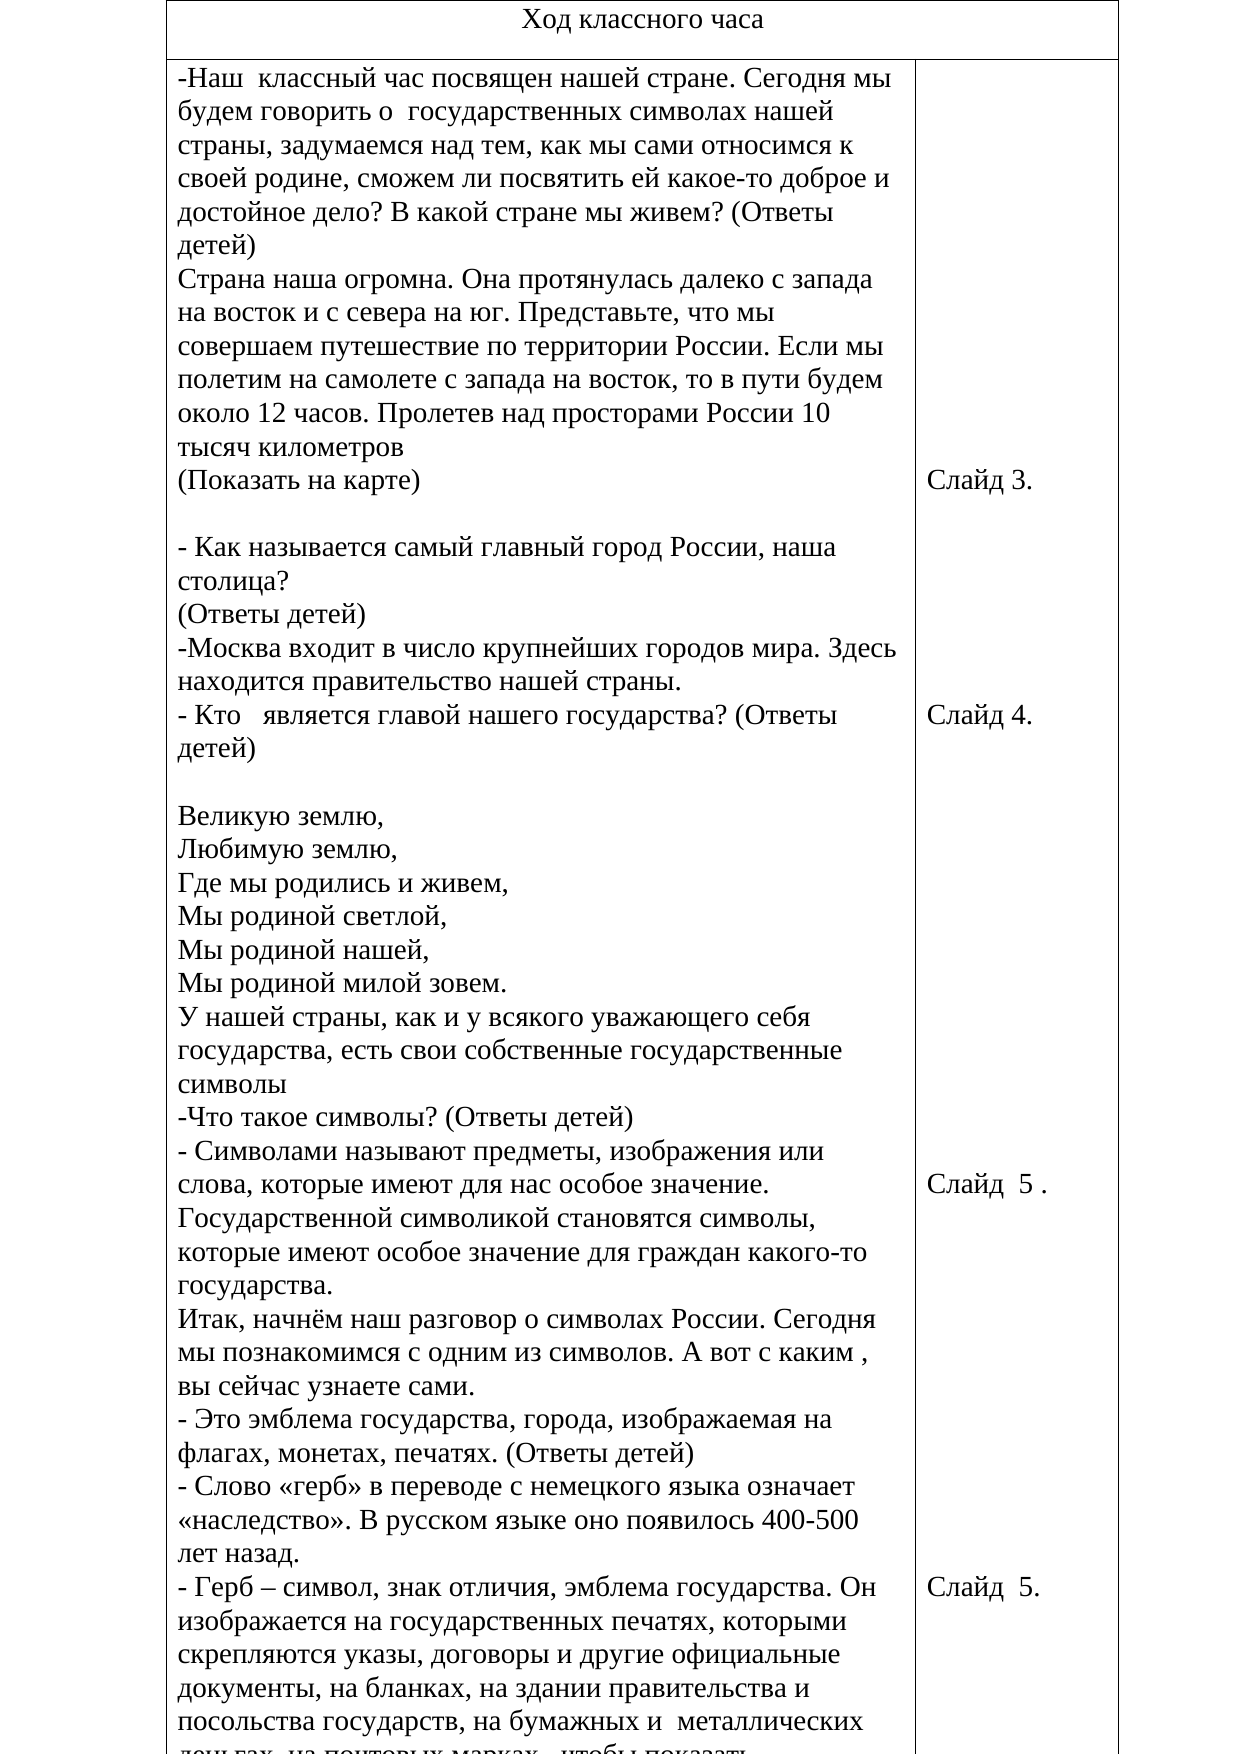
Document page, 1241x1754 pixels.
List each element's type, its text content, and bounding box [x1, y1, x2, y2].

table_header Ход классного часа [167, 1, 1118, 59]
table_cell Слайд 3. Слайд 4. Слайд 5 . Слайд 5. Слайд 6 . Слайд 7 . Слайд 8 . Слайд 9 . Слайд 10 . Слайд 11. Слайд 12 Слайд 13 . Слайд 14. Слайд 15 . Слайд 16 . Слайд 17 . Слайд 18. Слайд 19 . Слайд 20 . Слайд 20 . [916, 60, 1118, 1754]
table_cell -Наш классный час посвящен нашей стране. Сегодня мы будем говорить о государственных символах нашей страны, задумаемся над тем, как мы сами относимся к своей родине, сможем ли посвятить ей какое-то доброе и достойное дело? В какой стране мы живем? (Ответы детей) Страна наша огромна. Она протянулась далеко с запада на восток и с севера на юг. Представьте, что мы совершаем путешествие по территории России. Если мы полетим на самолете с запада на восток, то в пути будем около 12 часов. Пролетев над просторами России 10 тысяч километров (Показать на карте) - Как называется самый главный город России, наша столица? (Ответы детей) -Москва входит в число крупнейших городов мира. Здесь находится правительство нашей страны. - Кто является главой нашего государства? (Ответы детей) Великую землю, Любимую землю, Где мы родились и живем, Мы родиной светлой, Мы родиной нашей, Мы родиной милой зовем. У нашей страны, как и у всякого уважающего себя государства, есть свои собственные государственные символы -Что такое символы? (Ответы детей) - Символами называют предметы, изображения или слова, которые имеют для нас особое значение. Государственной символикой становятся символы, которые имеют особое значение для граждан какого-то государства. Итак, начнём наш разговор о символах России. Сегодня мы познакомимся с одним из символов. А вот с каким , вы сейчас узнаете сами. - Это эмблема государства, города, изображаемая на флагах, монетах, печатях. (Ответы детей) - Слово «герб» в переводе с немецкого языка означает «наследство». В русском языке оно появилось 400-500 лет назад. - Герб – символ, знак отличия, эмблема государства. Он изображается на государственных печатях, которыми скрепляются указы, договоры и другие официальные документы, на бланках, на здании правительства и посольства государств, на бумажных и металлических деньгах, на почтовых марках, чтобы показать принадлежность тому или иному государству, городу, области. Придумать герб непростое дело. Существует целая наука – геральдика, которая знает все правила составления гербов. Правило 1. Герб может быть различным по форме: -овальным; -треугольным; -квадратным, закругленным книзу; -четырехугольным, заостренным внизу; -вырезной, причудливой формы. Правило 2. Герб мог быть различным по цвету, и каждый цвет что-либо обозначал: - красный –страсть; - зелёный – свободу; - голубой – верность и честь; - черный – смелость; - пурпурный – храбрость. Правило 3. На гербах часто помещались геометрические фигуры (квадраты, треугольники, ромбы), животные (орёл, лев), растения (роза, лилия), элементы неживой природы (солнце, месяц, звёзды), мифические создания (дракон, кентавр, единорог), человек. Каждый из них имел своё значение. - Что изображено на современном Государственном гербе России? Попробуйте объяснить значение каждого составляющего элемента. ( Учащиеся вспоминают составные части Государственного герба Российской Федерации и пытаются их объяснить) - А теперь обратимся к его изображению У России величавой На гербе орёл двуглавый, Чтоб на запад и восток Он смотреть бы сразу мог Сильный, мудрый он и гордый, Он – России дух свободный. Закон «О Государственном гербе Российской Федерации» даёт следующее его описание: «Государственный герб РФ представляет собой четырёхугольный, с закругленными нижними углами, заострённый в оконечности красный геральдический щит с золотым орлом, поднявшим вверх распущенные крылья. Орёл увенчан двумя малыми коронами и – над ними - одной большой короной, соединённой лентой. В правой лапе орла – скипетр, в левой0держава. На груди орла в красном щите – серебряный всадник в синем плаще на серебряном коне, поражающий серебряным копьем черного, опрокинутого навзничь и попранного копьём дракона». Рисунок современного герба выполнил художник Е.И.Ухналёв. Современный Государственный герб Российской Федерации был принят в декабре 2000г. Что же символизирует каждая составляющая часть Государственного герба Российской Федерации? Щит Государственного герба России красного цвета. О чём это говорит? Золотой двуглавый орёл, взмывающий над страной на своих могучих крыльях,- это символ единства народов России, живущих в двух частях света – Европе и Азии. Три короны (две малые и одна большая) над головами орла соединены единой лентой, что говорит о кровном братстве и единой истории трёх восточнославянских народов: русских, украинцев и белорусов. Скипетр (золотой жезл) и держава (золотой шар) –это древнерусские символы государственной власти и его защиты. На груди орла – красный щит. На щите изображён всадник – святой Георгий Победоносец на белом коне. Своим копьём он поражает дракона, что олицетворяет победу добра над злом, готовность нашего народа защищать своё государство от недругов. Говорят, что это столица России – Москва поделилась с Россией своим гербом. Как вы думаете, менялся ли российский герб или всегда был таким, как сейчас? Может кто-то видел изображения других российских гербов. Что на них изображено? (Ответы детей) Впервые двуглавый орёл появился в России более 5оо лет назад на гербовой печати Ивана III в 1497 году. Он был символом мощи и независимости государства. Крылья орла были опущены вниз, клювы закрыты, на головах зубчатые короны. А вот щит с изображением герба Москвы появился позднее, при царе Иване IV (Грозном) С 1613 года страной начинает управлять династия Романовых, которые тоже внесли немалые изменения в облик герба. В 1650 году в лапах орла появился скипетр и держава, крылья орла поднимаются вверх и раскрываются, открываются и клювы. Над головами орла начинает появляться одна корона между головами, потом две короны на каждой голове и православный крест посередине. Позднее крест заменяется на третью корону, что символизирует в православии святую Троицу. В 1722 году Петр I создаёт Герольдмейстерскую контору для создания гербов российских городов, а вместе с тем вносит изменения в цвет орла. В 1726 году он становится не золотым, а черным. А поле щита окрашивается в жёлтый цвет. На самом орле появилась цепь ордена Андрея Первозванного и голубая лента, соединяющая короны. В XIX веке при царе Александре вместо скипетра и державы в лапах орла появляются стрелы – молнии, факел и лавровый венок. В 1826 году при государе Николае I на крыльях орла размещаются гербы казанского, Астраханского, Херсонеса Таврического и Финляндского царств, входивших в состав России. Четыре с лишним столетия символом царской власти – гербом Российской империи – был двуглавый орёл. Но 7 ноября 1917 года было создано государство, которое назвали РСФСР, или Российская Социалистическая Федеративная Советская Республика. Ей потребовался новый герб взамен старого, царского. - Как вы думаете, что означали серп и молот, венок хлебных колосьев, пятиконечная звезда? (Заслушиваются ответы детей) А вот как описывает советский герб детский писатель Самуил Яковлевич Маршак в своем стихотворении. Различным образом державы Свои украсили гербы. Вот леопард, орел двуглавый И лев, встающий на дыбы. Таков обычай был старинный, Чтоб с государственных гербов Грозил соседям лик звериный Оскалом всех своих зубов То хищный зверь, то птица злая, Подобье потеряв своё, Сжимают в лапах, угрожая, Разящий меч или копьё…. Но не орел, не лев, не львица Собой украсили наш герб, А золотой венок пшеницы, Могучий молот, острый серп. Мы не грозим другим народам, Но бережём просторный дом, Где место есть под небосводом Всему, живущему трудом. Не будет недругом расколот Союз народов никогда. Неразделимы серп и молот, Земля, и колос, и звезда! А немного позднее, в 1922году, наше государство стало могучим Союзом советских Социалистических Республик. И появился новый герб. Но так как СССР состоял из 15 республик ,то Конституцией полагалось каждой Республике иметь свой герб. Главные символы –серп, молот и пятиконечная звезда присутствовали на каждом гербе, но в гербе каждой республики было и что-то своё. Они все такие одинаковые , они все такие разные. В гербе Украины – пшеничные колосья, а у Белоруссии – ржаные. Узбекистан и Таджикистан гордятся своим хлопком, а Молдавия – початком кукурузы, но в ней растут виноград и фрукты. Азербайджан представлен нефтяной вышкой, Грузия – виноградной лозой, горами и национальным орнаментом вокруг герба. Солнце Латвии встаёт из-за моря, а в Армении – из-за горы Арарат. Литва славится своими дубовыми рощами, а Эстония - хвойными лесами. В Туркмении ткут замечательные ковры. Куда ни глянь в Казахстане кругом бескрайние пшеничные просторы, а в Киргизии - хлопковые и пшеничные поля защищают горы. И Государственный герб СССР, и гербы союзных республик просуществовали почти до конца столетия. В 1991 году образовались новые независимые государства, вместе с ними появились и новые символы. Наша страна вернула своё старое название-Россия, а вместе с названием вновь появился на гербе двуглавый орёл. Надеюсь, что вы не запутались в лабиринте истории, и точно знаете, что изображено на современном Государственном гербе Российской Федерации? (Заслушиваются ответы детей) -Молодцы, всё правильно запомнили. А наше путешествие по стране гиральдики подошло к концу. Менялось государство в ходе истории, а вместе с ним менялся и его символ. Непростая и интересная судьба у российского герба. Но независимо от времени россияне всегда бережно и уважительно относились к Государственному гербу, признаваясь тем самым в любви к своей Отчизне. [167, 60, 915, 1754]
